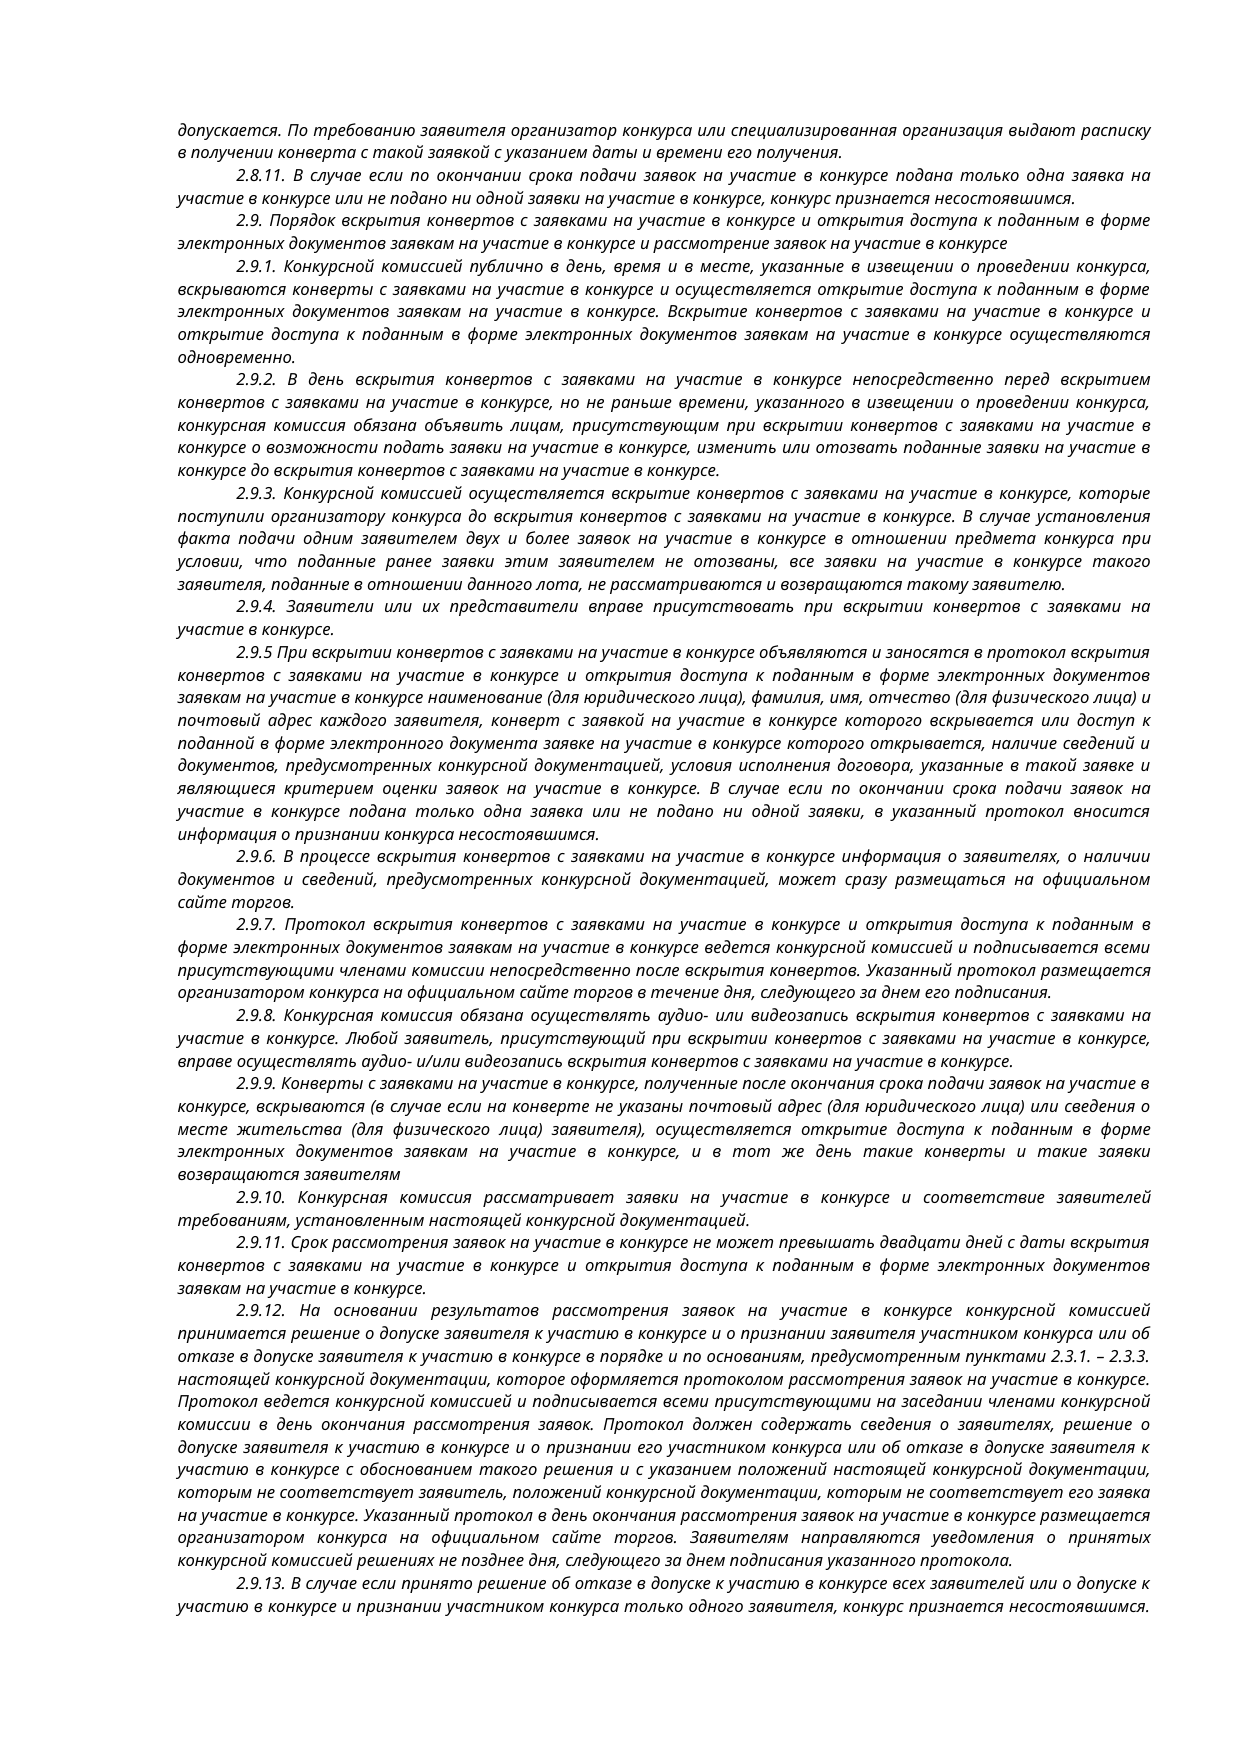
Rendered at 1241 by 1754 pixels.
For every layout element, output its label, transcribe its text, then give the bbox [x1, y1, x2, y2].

text 2.9.9. Конверты с заявками на участие в конкурсе, полученные после окончания срока подачи заявок на участие в конкурсе, вскрываются (в случае если на конверте не указаны почтовый адрес (для юридического лица) или сведения о месте жительства (для физического лица) заявителя), осуществляется открытие доступа к поданным в форме электронных документов заявкам на участие в конкурсе, и в тот же день такие конверты и такие заявки возвращаются заявителям [177, 1072, 1152, 1185]
text 2.9.11. Срок рассмотрения заявок на участие в конкурсе не может превышать двадцати дней с даты вскрытия конвертов с заявками на участие в конкурсе и открытия доступа к поданным в форме электронных документов заявкам на участие в конкурсе. [177, 1231, 1152, 1299]
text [177, 118, 1152, 163]
text 2.9.12. На основании результатов рассмотрения заявок на участие в конкурсе конкурсной комиссией принимается решение о допуске заявителя к участию в конкурсе и о признании заявителя участником конкурса или об отказе в допуске заявителя к участию в конкурсе в порядке и по основаниям, предусмотренным пунктами 2.3.1. – 2.3.3. настоящей конкурсной документации, которое оформляется протоколом рассмотрения заявок на участие в конкурсе. Протокол ведется конкурсной комиссией и подписывается всеми присутствующими на заседании членами конкурсной комиссии в день окончания рассмотрения заявок. Протокол должен содержать сведения о заявителях, решение о допуске заявителя к участию в конкурсе и о признании его участником конкурса или об отказе в допуске заявителя к участию в конкурсе с обоснованием такого решения и с указанием положений настоящей конкурсной документации, которым не соответствует заявитель, положений конкурсной документации, которым не соответствует его заявка на участие в конкурсе. Указанный протокол в день окончания рассмотрения заявок на участие в конкурсе размещается организатором конкурса на официальном сайте торгов. Заявителям направляются уведомления о принятых конкурсной комиссией решениях не позднее дня, следующего за днем подписания указанного протокола. [177, 1299, 1152, 1571]
text 2.9.10. Конкурсная комиссия рассматривает заявки на участие в конкурсе и соответствие заявителей требованиям, установленным настоящей конкурсной документацией. [177, 1185, 1152, 1231]
text 2.9.5 При вскрытии конвертов с заявками на участие в конкурсе объявляются и заносятся в протокол вскрытия конвертов с заявками на участие в конкурсе и открытия доступа к поданным в форме электронных документов заявкам на участие в конкурсе наименование (для юридического лица), фамилия, имя, отчество (для физического лица) и почтовый адрес каждого заявителя, конверт с заявкой на участие в конкурсе которого вскрывается или доступ к поданной в форме электронного документа заявке на участие в конкурсе которого открывается, наличие сведений и документов, предусмотренных конкурсной документацией, условия исполнения договора, указанные в такой заявке и являющиеся критерием оценки заявок на участие в конкурсе. В случае если по окончании срока подачи заявок на участие в конкурсе подана только одна заявка или не подано ни одной заявки, в указанный протокол вносится информация о признании конкурса несостоявшимся. [177, 640, 1152, 845]
text 2.9.7. Протокол вскрытия конвертов с заявками на участие в конкурсе и открытия доступа к поданным в форме электронных документов заявкам на участие в конкурсе ведется конкурсной комиссией и подписывается всеми присутствующими членами комиссии непосредственно после вскрытия конвертов. Указанный протокол размещается организатором конкурса на официальном сайте торгов в течение дня, следующего за днем его подписания. [177, 913, 1152, 1004]
text 2.9.8. Конкурсная комиссия обязана осуществлять аудио- или видеозапись вскрытия конвертов с заявками на участие в конкурсе. Любой заявитель, присутствующий при вскрытии конвертов с заявками на участие в конкурсе, вправе осуществлять аудио- и/или видеозапись вскрытия конвертов с заявками на участие в конкурсе. [177, 1004, 1152, 1072]
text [177, 1571, 1152, 1617]
text 2.8.11. В случае если по окончании срока подачи заявок на участие в конкурсе подана только одна заявка на участие в конкурсе или не подано ни одной заявки на участие в конкурсе, конкурс признается несостоявшимся. [177, 163, 1152, 209]
text 2.9.3. Конкурсной комиссией осуществляется вскрытие конвертов с заявками на участие в конкурсе, которые поступили организатору конкурса до вскрытия конвертов с заявками на участие в конкурсе. В случае установления факта подачи одним заявителем двух и более заявок на участие в конкурсе в отношении предмета конкурса при условии, что поданные ранее заявки этим заявителем не отозваны, все заявки на участие в конкурсе такого заявителя, поданные в отношении данного лота, не рассматриваются и возвращаются такому заявителю. [177, 481, 1152, 595]
text 2.9.2. В день вскрытия конвертов с заявками на участие в конкурсе непосредственно перед вскрытием конвертов с заявками на участие в конкурсе, но не раньше времени, указанного в извещении о проведении конкурса, конкурсная комиссия обязана объявить лицам, присутствующим при вскрытии конвертов с заявками на участие в конкурсе о возможности подать заявки на участие в конкурсе, изменить или отозвать поданные заявки на участие в конкурсе до вскрытия конвертов с заявками на участие в конкурсе. [177, 368, 1152, 481]
text 2.9.4. Заявители или их представители вправе присутствовать при вскрытии конвертов с заявками на участие в конкурсе. [177, 595, 1152, 640]
text 2.9. Порядок вскрытия конвертов с заявками на участие в конкурсе и открытия доступа к поданным в форме электронных документов заявкам на участие в конкурсе и рассмотрение заявок на участие в конкурсе [177, 209, 1152, 254]
text 2.9.6. В процессе вскрытия конвертов с заявками на участие в конкурсе информация о заявителях, о наличии документов и сведений, предусмотренных конкурсной документацией, может сразу размещаться на официальном сайте торгов. [177, 845, 1152, 913]
text 2.9.1. Конкурсной комиссией публично в день, время и в месте, указанные в извещении о проведении конкурса, вскрываются конверты с заявками на участие в конкурсе и осуществляется открытие доступа к поданным в форме электронных документов заявкам на участие в конкурсе. Вскрытие конвертов с заявками на участие в конкурсе и открытие доступа к поданным в форме электронных документов заявкам на участие в конкурсе осуществляются одновременно. [177, 254, 1152, 368]
